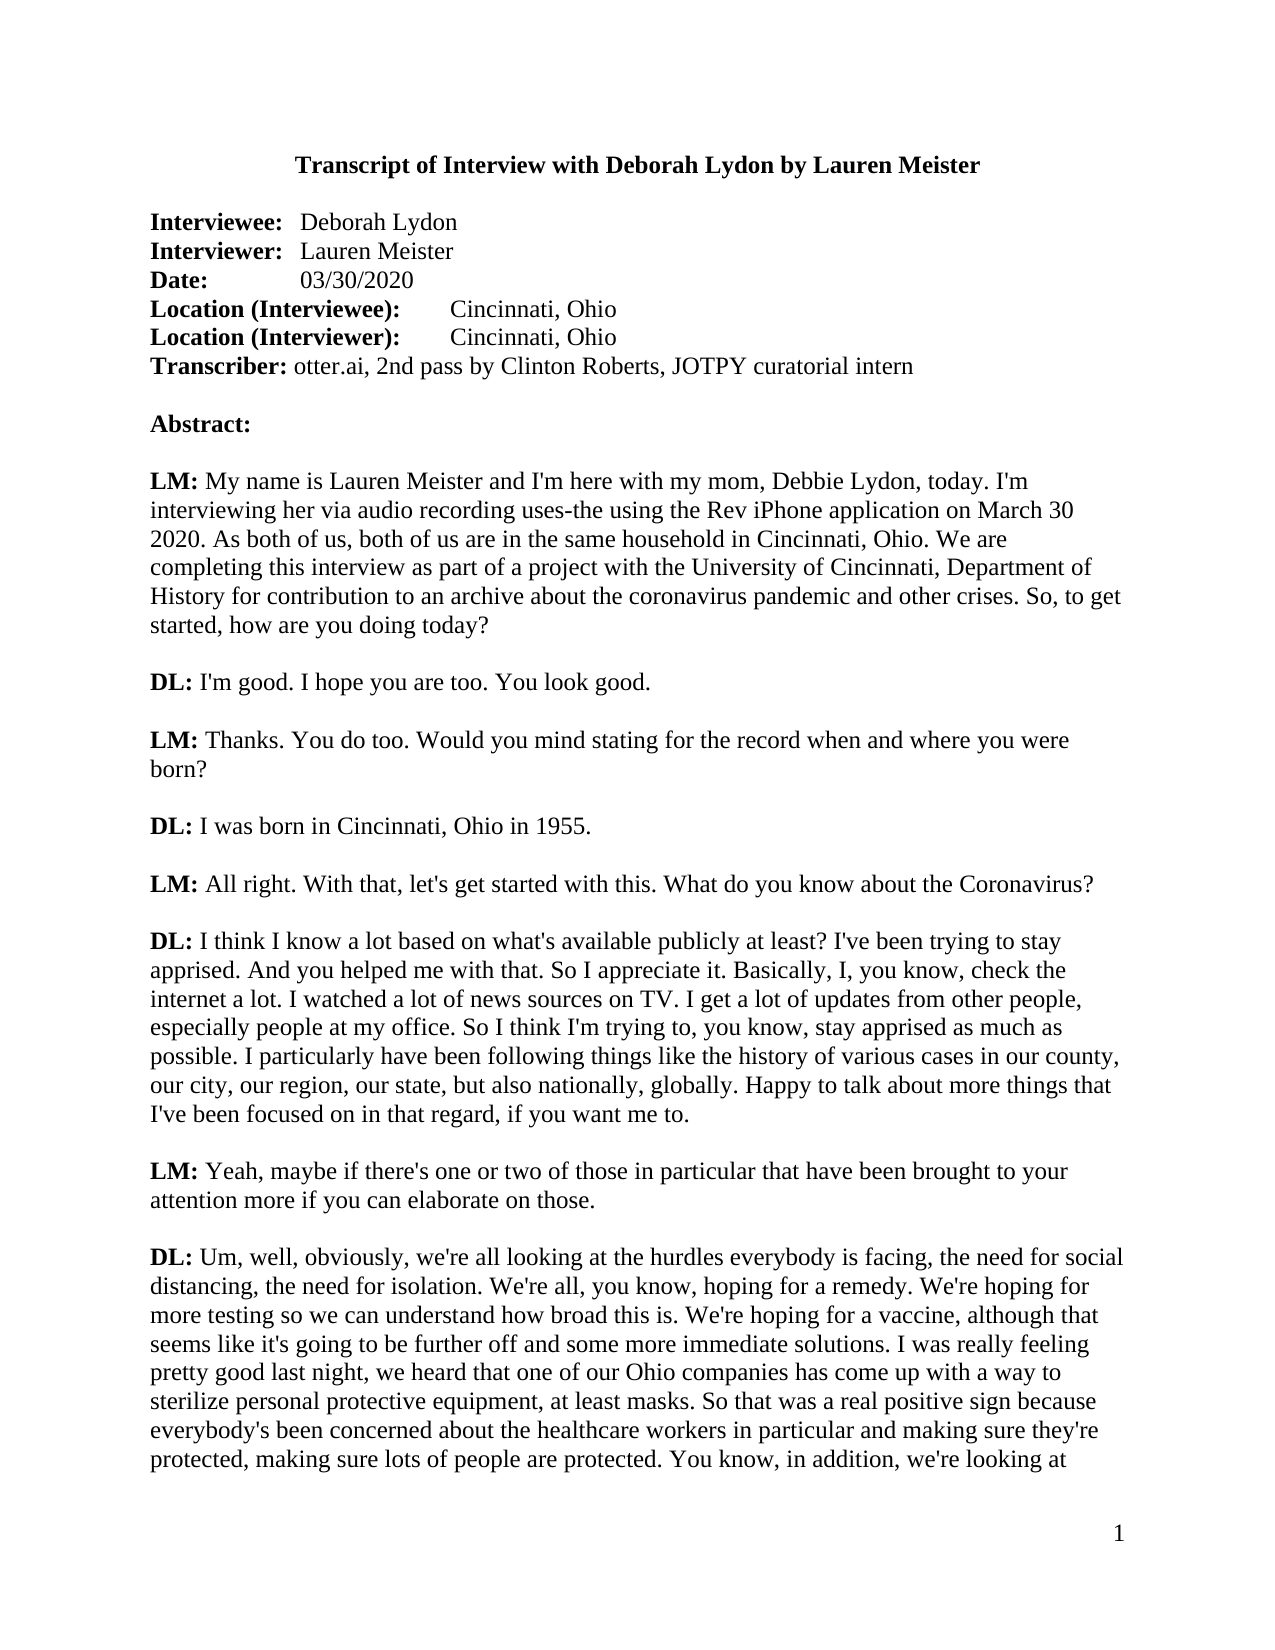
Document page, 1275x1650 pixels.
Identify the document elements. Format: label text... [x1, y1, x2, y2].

text LM: Thanks. You do too. Would you mind stating for the record when and where you were born? [150, 725, 1125, 782]
text Location (Interviewee): Cincinnati, Ohio [150, 294, 1125, 322]
text Location (Interviewer): Cincinnati, Ohio [150, 322, 1125, 351]
text DL: I was born in Cincinnati, Ohio in 1955. [150, 811, 1125, 840]
text LM: Yeah, maybe if there's one or two of those in particular that have been brought to your attention more if you can elaborate on those. [150, 1156, 1125, 1214]
text Interviewer: Lauren Meister [150, 236, 1125, 265]
text Interviewee: Deborah Lydon [150, 207, 1125, 236]
text DL: I'm good. I hope you are too. You look good. [150, 667, 1125, 696]
text Transcript of Interview with Deborah Lydon by Lauren Meister [150, 150, 1125, 179]
text Transcriber: otter.ai, 2nd pass by Clinton Roberts, JOTPY curatorial intern [150, 351, 1125, 380]
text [150, 1242, 1125, 1472]
text Date: 03/30/2020 [150, 265, 1125, 294]
text LM: My name is Lauren Meister and I'm here with my mom, Debbie Lydon, today. I'm interviewing her via audio recording uses-the using the Rev iPhone application on March 30 2020. As both of us, both of us are in the same household in Cincinnati, Ohio. We are completing this interview as part of a project with the University of Cincinnati, Department of History for contribution to an archive about the coronavirus pandemic and other crises. So, to get started, how are you doing today? [150, 466, 1125, 639]
text LM: All right. With that, let's get started with this. What do you know about the Coronavirus? [150, 869, 1125, 897]
text DL: I think I know a lot based on what's available publicly at least? I've been trying to stay apprised. And you helped me with that. So I appreciate it. Basically, I, you know, check the internet a lot. I watched a lot of news sources on TV. I get a lot of updates from other people, especially people at my office. So I think I'm trying to, you know, stay apprised as much as possible. I particularly have been following things like the history of various cases in our county, our city, our region, our state, but also nationally, globally. Happy to talk about more things that I've been focused on in that regard, if you want me to. [150, 926, 1125, 1127]
text Abstract: [150, 409, 1125, 437]
